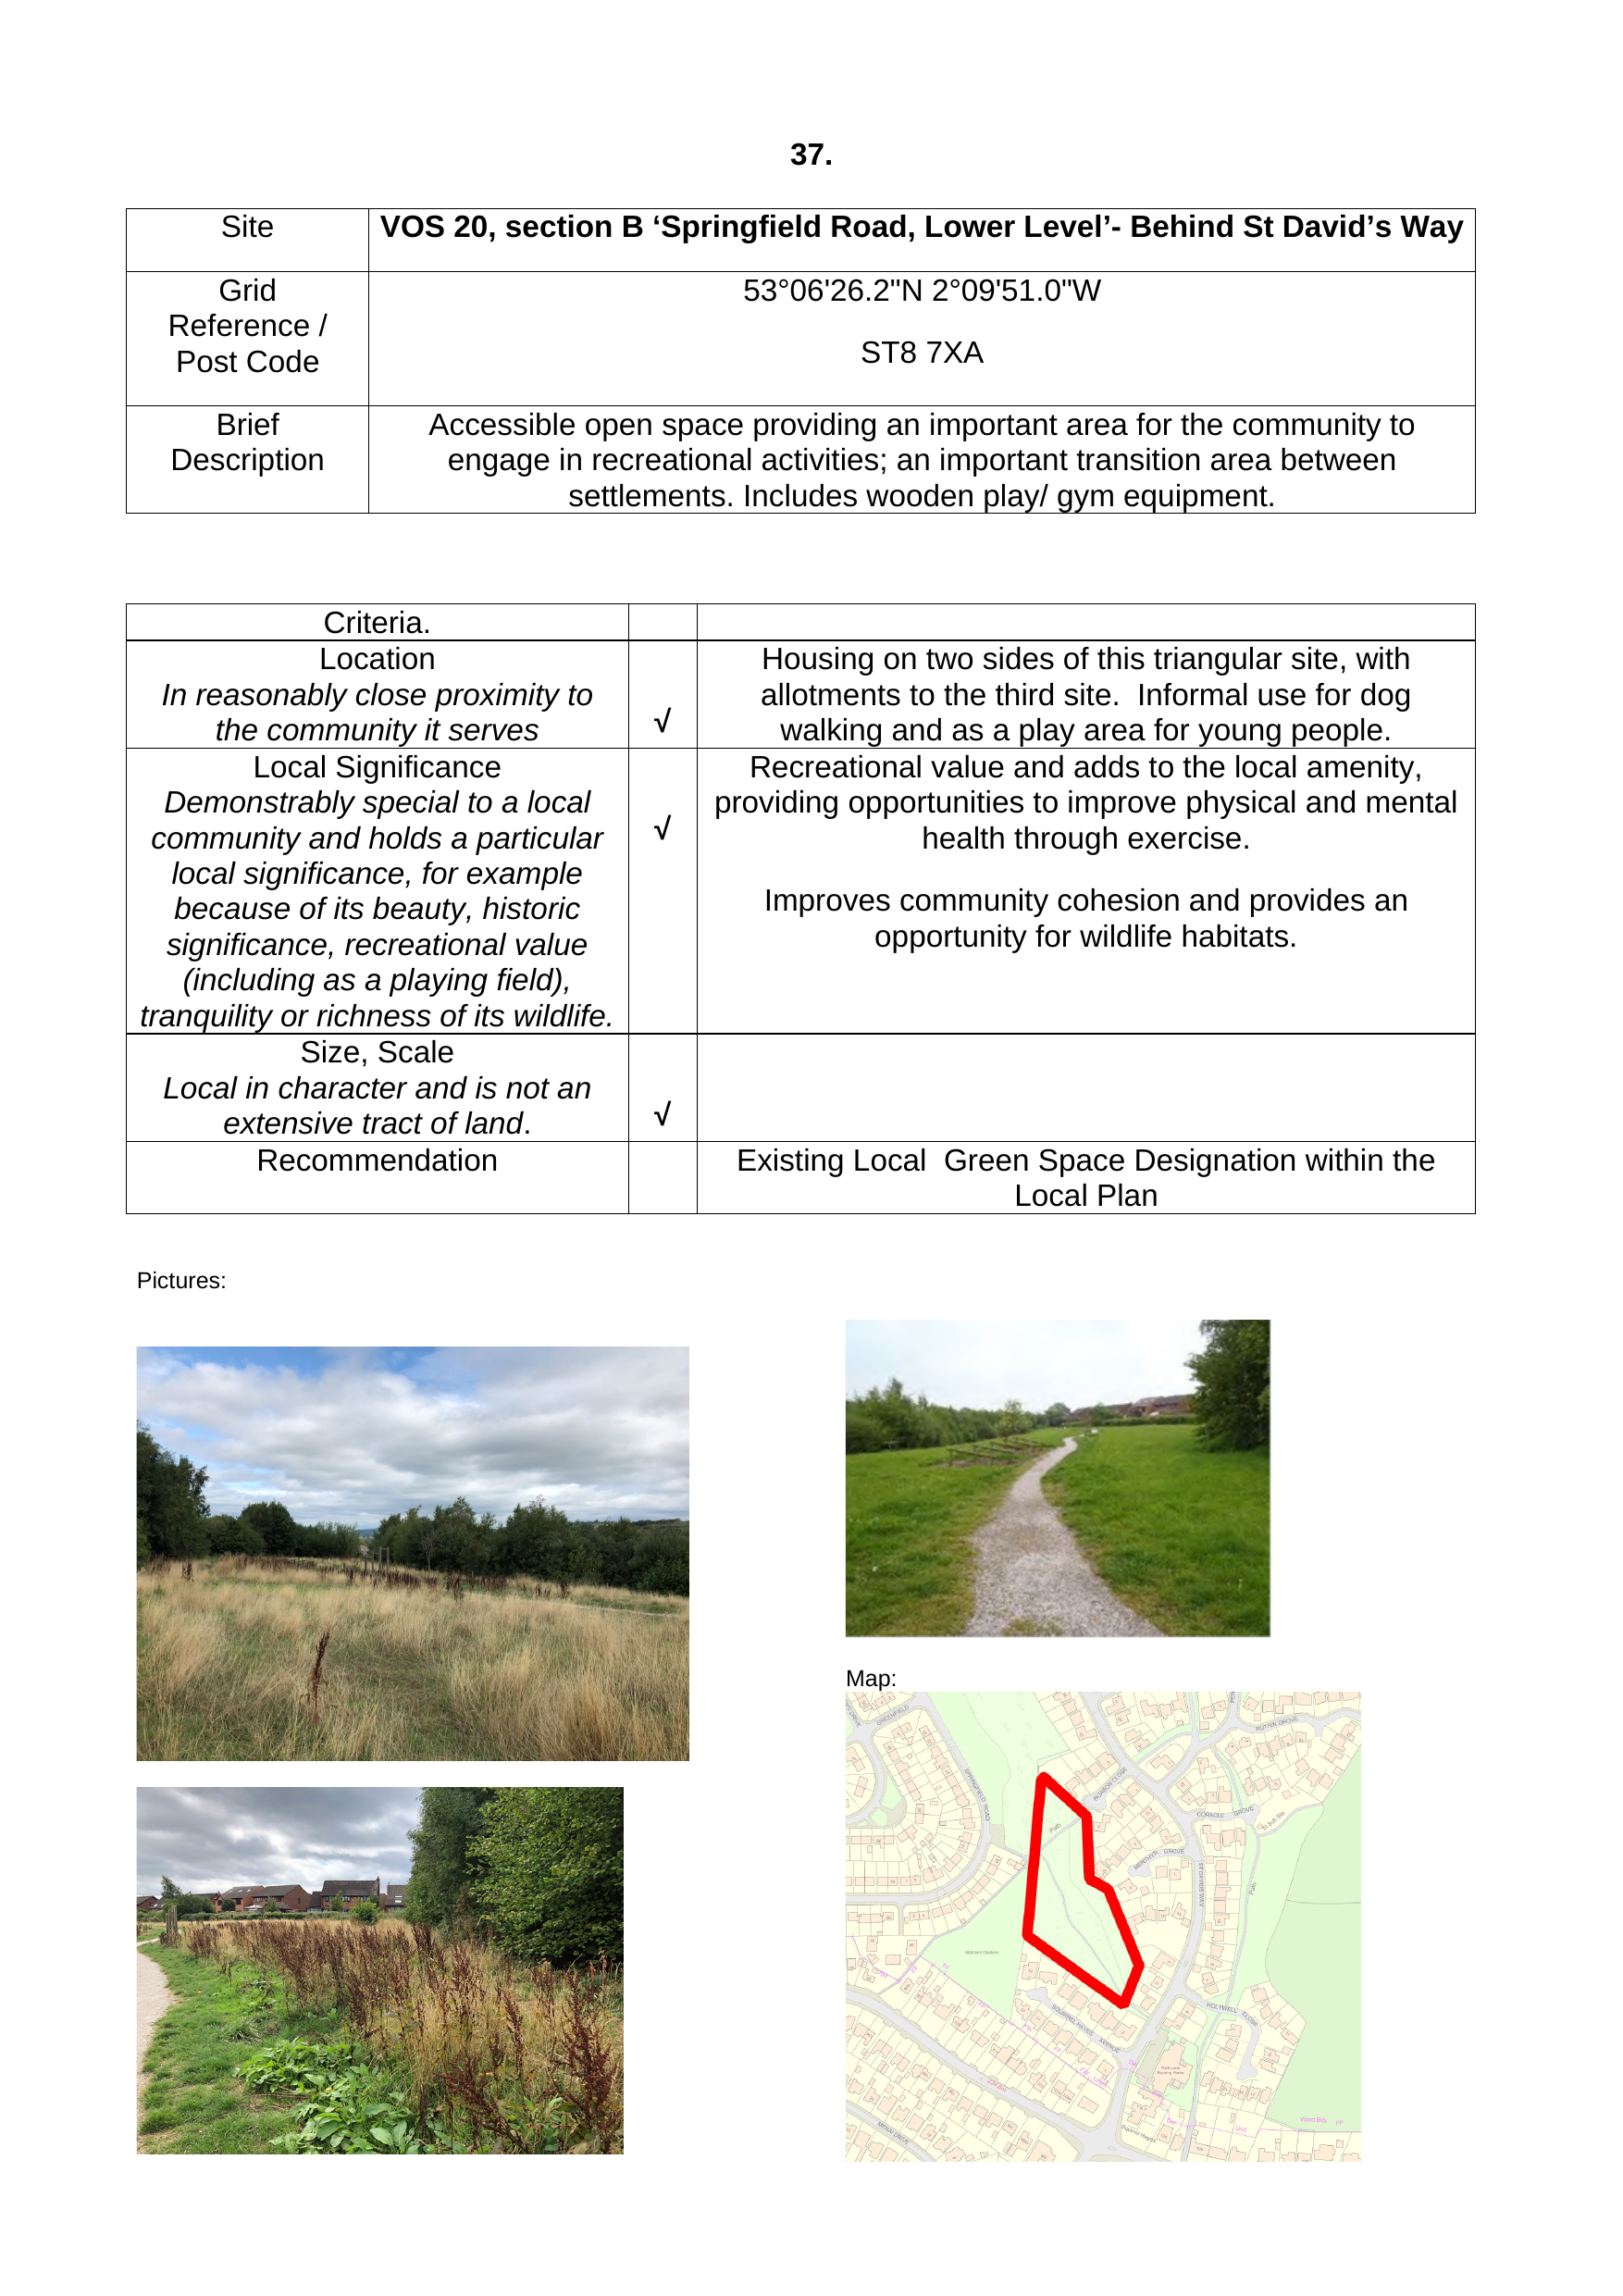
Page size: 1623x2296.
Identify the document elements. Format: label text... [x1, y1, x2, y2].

table_cell Local Significance Demonstrably special to a local community and holds a particular local significance, for example because of its beauty, historic significance, recreational value (including as a playing field), tranquility or richness of its wildlife. [127, 749, 628, 1033]
text Map: [846, 1665, 1486, 1692]
table_cell √ [629, 749, 697, 1033]
table_header [629, 604, 697, 639]
picture [136, 1787, 624, 2154]
table_cell √ [629, 641, 697, 748]
table_cell Existing Local Green Space Designation within the Local Plan [698, 1142, 1475, 1213]
table_cell Housing on two sides of this triangular site, with allotments to the third site. Informal use for dog walking and as a play area for young people. [698, 641, 1475, 748]
table_header VOS 20, section B ‘Springfield Road, Lower Level’- Behind St David’s Way [369, 209, 1475, 271]
table_cell 53°06'26.2"N 2°09'51.0"W ST8 7XA [369, 272, 1475, 405]
picture [845, 1320, 1272, 1639]
table_cell Location In reasonably close proximity to the community it serves [127, 641, 628, 748]
table_cell Grid Reference / Post Code [127, 272, 368, 405]
table_header [698, 604, 1475, 639]
table_header Site [127, 209, 368, 271]
table_cell Brief Description [127, 406, 368, 513]
table_cell Size, Scale Local in character and is not an extensive tract of land. [127, 1035, 628, 1141]
picture [136, 1347, 689, 1761]
table_cell Accessible open space providing an important area for the community to engage in recreational activities; an important transition area between settlements. Includes wooden play/ gym equipment. [369, 406, 1475, 513]
table_header Criteria. [127, 604, 628, 639]
table_cell [698, 1035, 1475, 1141]
list Pictures: [137, 1267, 1486, 1294]
table_cell Recommendation [127, 1142, 628, 1213]
table_cell [629, 1142, 697, 1213]
table_cell √ [629, 1035, 697, 1141]
table_cell Recreational value and adds to the local amenity, providing opportunities to improve physical and mental health through exercise. Improves community cohesion and provides an opportunity for wildlife habitats. [698, 749, 1475, 1033]
text 37. [137, 137, 1486, 172]
